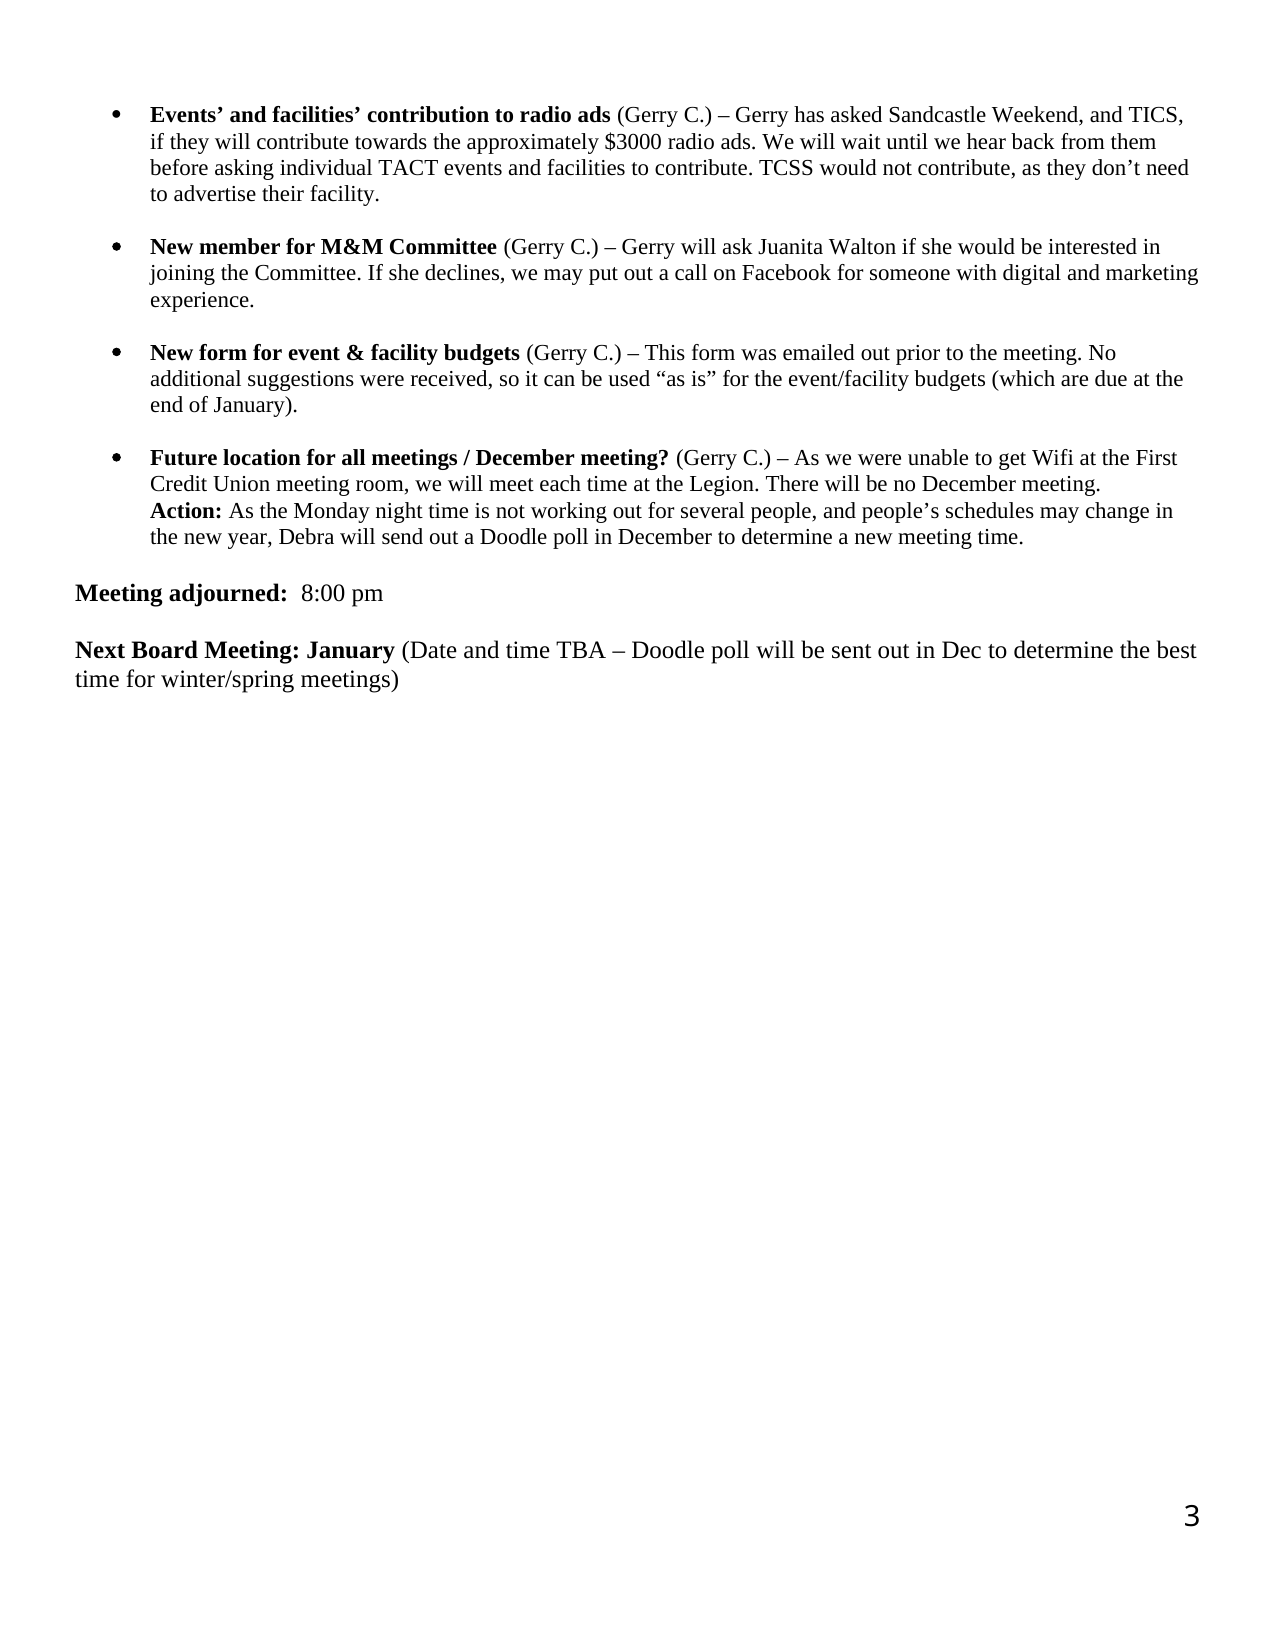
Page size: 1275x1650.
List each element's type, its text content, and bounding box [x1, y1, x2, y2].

list Future location for all meetings / December meeting? (Gerry C.) – As we were unable to get Wifi at the First Credit Union meeting room, we will meet each time at the Legion. There will be no December meeting. [112, 444, 1200, 497]
list New member for M&M Committee (Gerry C.) – Gerry will ask Juanita Walton if she would be interested in joining the Committee. If she declines, we may put out a call on Facebook for someone with digital and marketing experience. [112, 233, 1200, 312]
text Meeting adjourned: 8:00 pm [75, 578, 1200, 607]
text Action: As the Monday night time is not working out for several people, and people’s schedules may change in the new year, Debra will send out a Doodle poll in December to determine a new meeting time. [150, 497, 1200, 549]
list New form for event & facility budgets (Gerry C.) – This form was emailed out prior to the meeting. No additional suggestions were received, so it can be used “as is” for the event/facility budgets (which are due at the end of January). [112, 338, 1200, 418]
list Events’ and facilities’ contribution to radio ads (Gerry C.) – Gerry has asked Sandcastle Weekend, and TICS, if they will contribute towards the approximately $3000 radio ads. We will wait until we hear back from them before asking individual TACT events and facilities to contribute. TCSS would not contribute, as they don’t need to advertise their facility. [112, 101, 1200, 207]
text Next Board Meeting: January (Date and time TBA – Doodle poll will be sent out in Dec to determine the best time for winter/spring meetings) [75, 636, 1200, 693]
